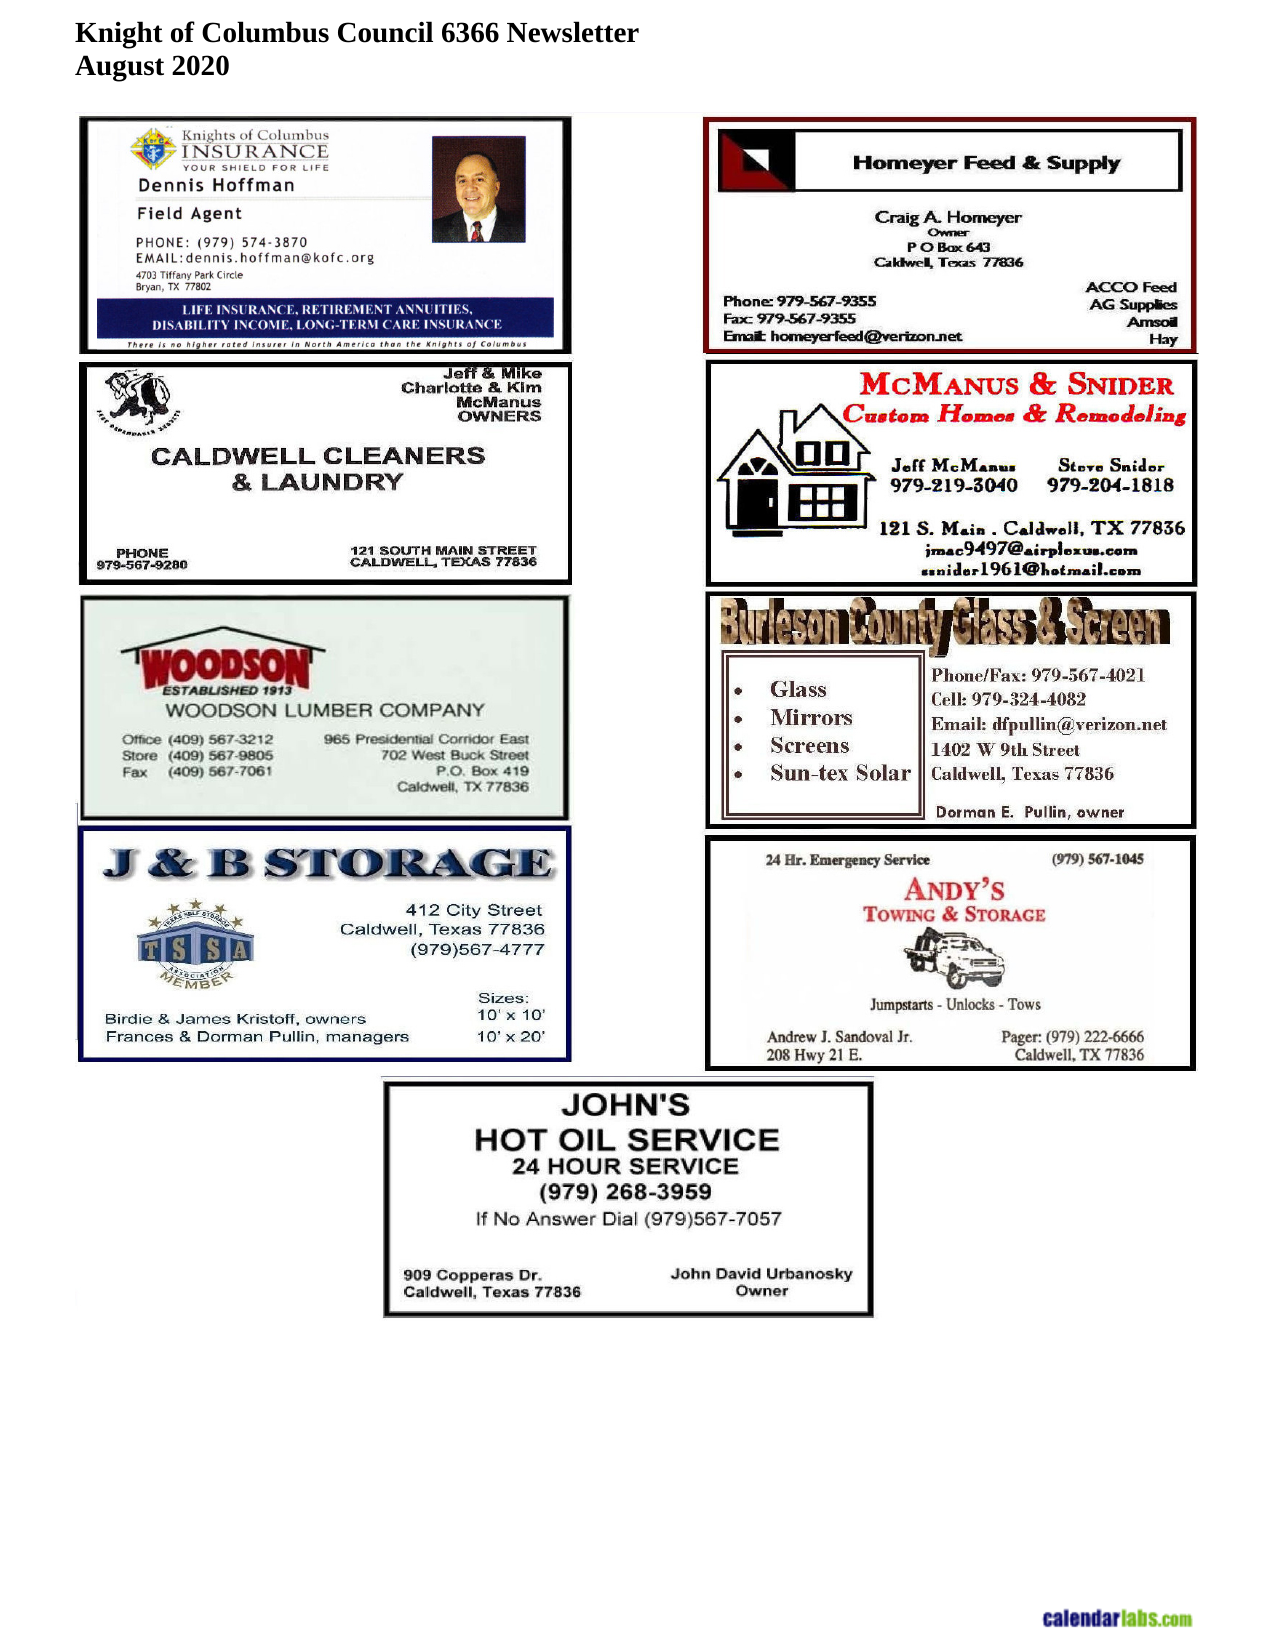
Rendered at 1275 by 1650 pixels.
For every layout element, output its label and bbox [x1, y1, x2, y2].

picture [75, 112, 1199, 1321]
picture [1036, 1606, 1199, 1632]
